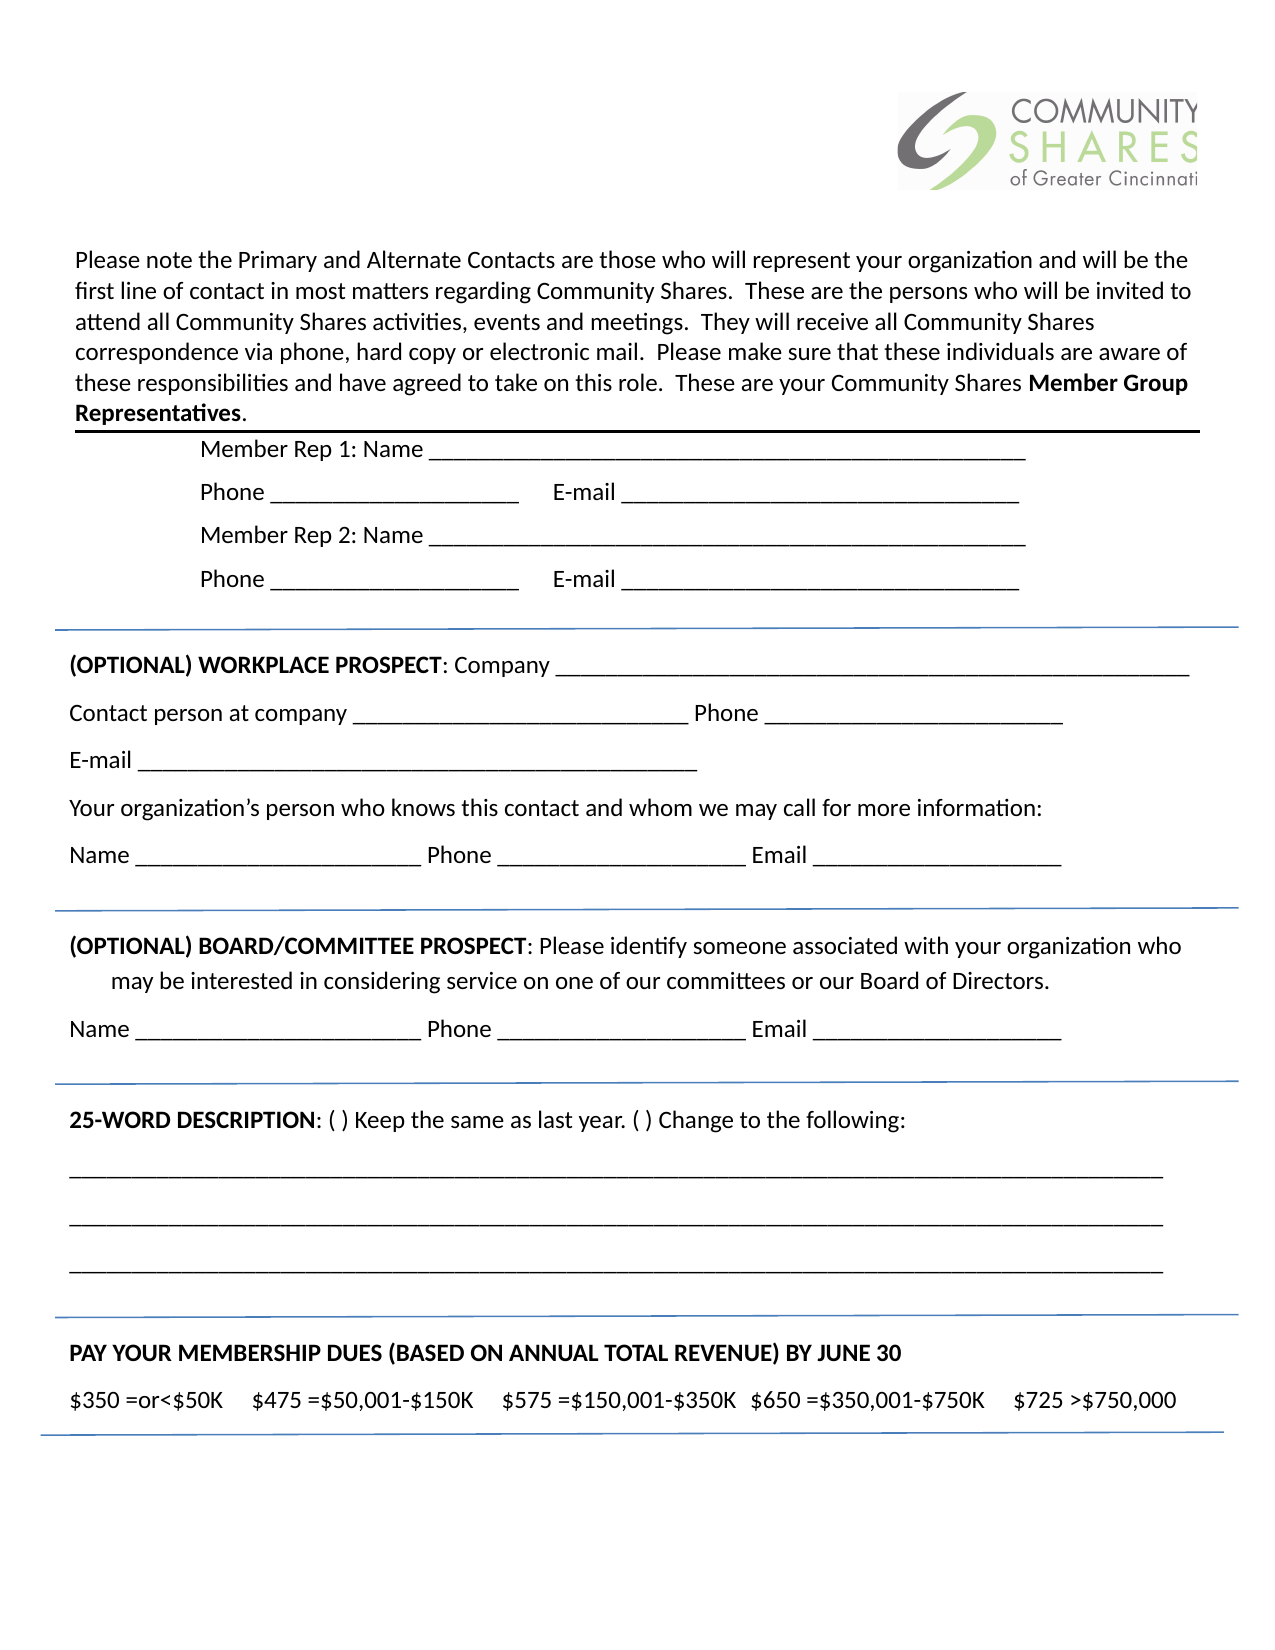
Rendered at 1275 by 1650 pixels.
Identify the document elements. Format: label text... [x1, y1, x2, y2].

text Please note the Primary and Alternate Contacts are those who will represent your organization and will be the first line of contact in most matters regarding Community Shares. These are the persons who will be invited to attend all Community Shares activities, events and meetings. They will receive all Community Shares correspondence via phone, hard copy or electronic mail. Please make sure that these individuals are aware of these responsibilities and have agreed to take on this role. These are your Community Shares Member Group Representatives. [75, 244, 1200, 430]
text 25-WORD DESCRIPTION: ( ) Keep the same as last year. ( ) Change to the following: [69, 1104, 1200, 1134]
text Name _______________________ Phone ____________________ Email ____________________ [69, 1013, 1200, 1043]
text Phone ____________________ E-mail ________________________________ [200, 476, 1200, 507]
text ________________________________________________________________________________________ [69, 1151, 1200, 1182]
text ________________________________________________________________________________________ [69, 1246, 1200, 1277]
text Name _______________________ Phone ____________________ Email ____________________ [69, 839, 1200, 870]
text Member Rep 1: Name ________________________________________________ [200, 433, 1200, 463]
text E-mail _____________________________________________ [69, 744, 1200, 775]
text ________________________________________________________________________________________ [69, 1199, 1200, 1229]
text (OPTIONAL) BOARD/COMMITTEE PROSPECT: Please identify someone associated with your organization who may be interested in considering service on one of our committees or our Board of Directors. [69, 930, 1200, 996]
text Phone ____________________ E-mail ________________________________ [200, 563, 1200, 593]
text Member Rep 2: Name ________________________________________________ [200, 519, 1200, 550]
text PAY YOUR MEMBERSHIP DUES (BASED ON ANNUAL TOTAL REVENUE) BY JUNE 30 [69, 1337, 1200, 1368]
picture [897, 92, 1197, 189]
text Contact person at company ___________________________ Phone ________________________ [69, 697, 1200, 728]
text Your organization’s person who knows this contact and whom we may call for more information: [69, 792, 1200, 823]
text (OPTIONAL) WORKPLACE PROSPECT: Company ___________________________________________________ [69, 649, 1200, 680]
text $350 =or<$50K $475 =$50,001-$150K $575 =$150,001-$350K $650 =$350,001-$750K $725 >$750,000 [69, 1384, 1200, 1415]
